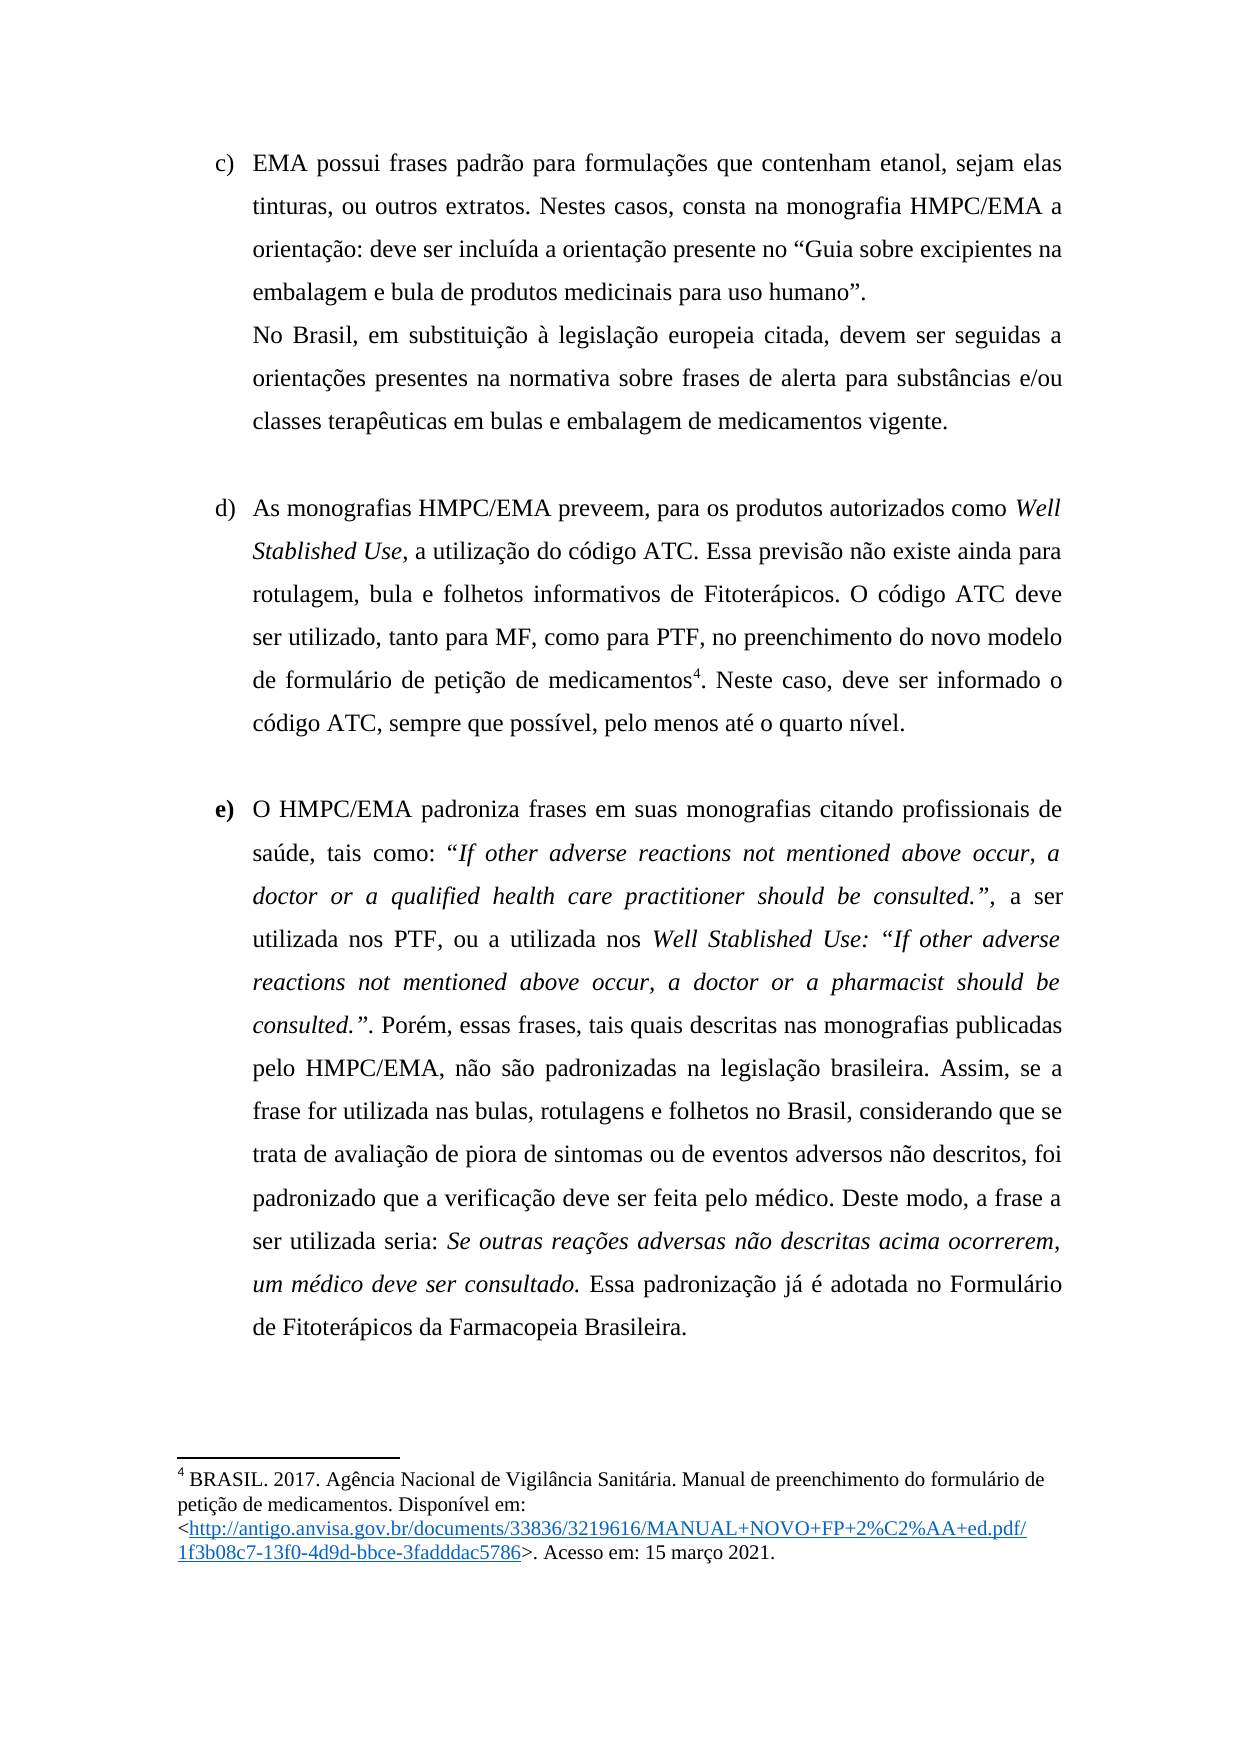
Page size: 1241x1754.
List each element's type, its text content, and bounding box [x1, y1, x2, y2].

list No Brasil, em substituição à legislação europeia citada, devem ser seguidas a orientações presentes na normativa sobre frases de alerta para substâncias e/ou classes terapêuticas em bulas e embalagem de medicamentos vigente. [252, 320, 1063, 435]
list O HMPC/EMA padroniza frases em suas monografias citando profissionais de saúde, tais como: “If other adverse reactions not mentioned above occur, a doctor or a qualified health care practitioner should be consulted.”, a ser utilizada nos PTF, ou a utilizada nos Well Stablished Use: “If other adverse reactions not mentioned above occur, a doctor or a pharmacist should be consulted.”. Porém, essas frases, tais quais descritas nas monografias publicadas pelo HMPC/EMA, não são padronizadas na legislação brasileira. Assim, se a frase for utilizada nas bulas, rotulagens e folhetos no Brasil, considerando que se trata de avaliação de piora de sintomas ou de eventos adversos não descritos, foi padronizado que a verificação deve ser feita pelo médico. Deste modo, a frase a ser utilizada seria: Se outras reações adversas não descritas acima ocorrerem, um médico deve ser consultado. Essa padronização já é adotada no Formulário de Fitoterápicos da Farmacopeia Brasileira. [215, 794, 1063, 1341]
list As monografias HMPC/EMA preveem, para os produtos autorizados como Well Stablished Use, a utilização do código ATC. Essa previsão não existe ainda para rotulagem, bula e folhetos informativos de Fitoterápicos. O código ATC deve ser utilizado, tanto para MF, como para PTF, no preenchimento do novo modelo de formulário de petição de medicamentos. Neste caso, deve ser informado o código ATC, sempre que possível, pelo menos até o quarto nível. [215, 493, 1063, 737]
list EMA possui frases padrão para formulações que contenham etanol, sejam elas tinturas, ou outros extratos. Nestes casos, consta na monografia HMPC/EMA a orientação: deve ser incluída a orientação presente no “Guia sobre excipientes na embalagem e bula de produtos medicinais para uso humano”. [215, 148, 1063, 306]
